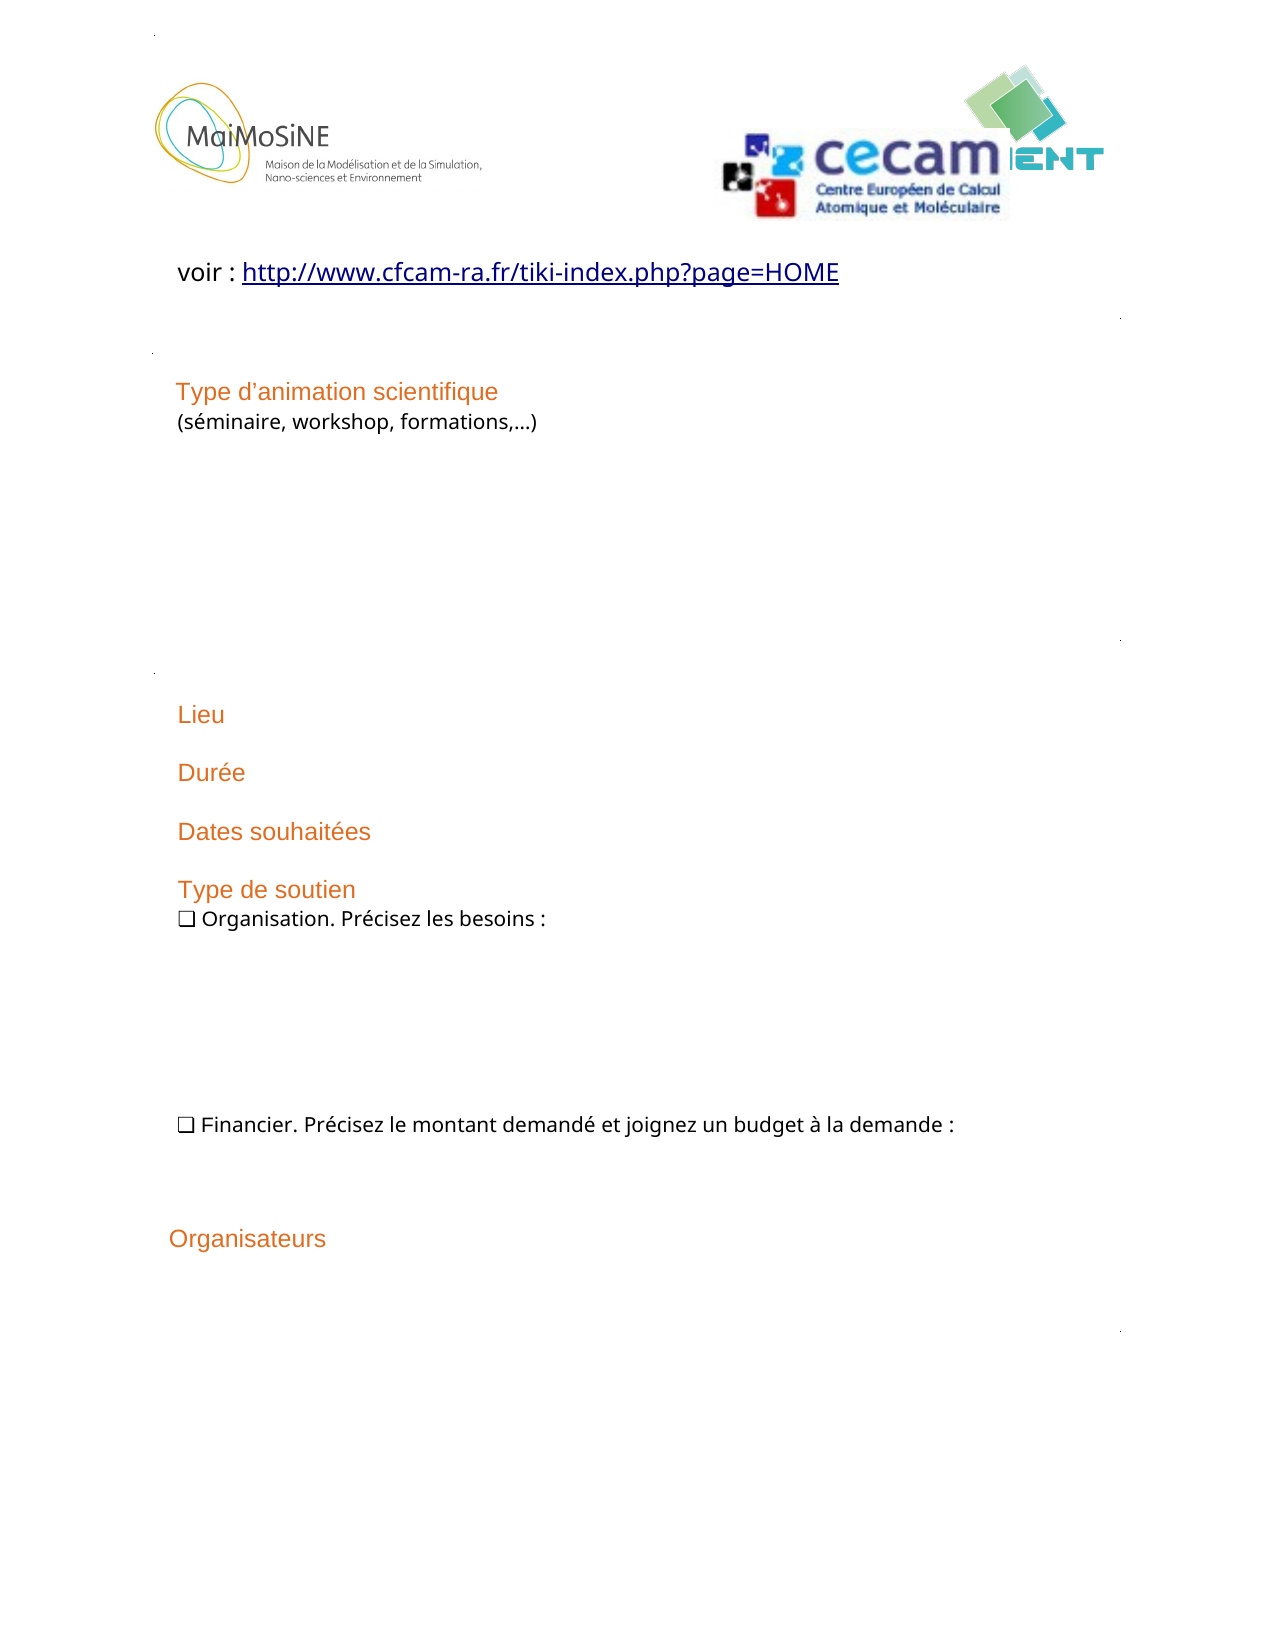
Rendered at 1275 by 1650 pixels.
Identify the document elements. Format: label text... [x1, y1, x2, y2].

picture [147, 75, 490, 192]
picture [714, 60, 1115, 221]
text Type d’animation scientifique [175, 377, 1129, 406]
text Durée [177, 758, 1129, 787]
text Lieu [177, 701, 1129, 729]
text ❏ Organisation. Précisez les besoins : [177, 904, 1129, 933]
text (séminaire, workshop, formations,…) [177, 407, 1129, 435]
text Organisateurs [169, 1224, 1129, 1253]
text voir : http://www.cfcam-ra.fr/tiki-index.php?page=HOME [177, 254, 1129, 288]
text ❏ Financier. Précisez le montant demandé et joignez un budget à la demande : [177, 1110, 1129, 1139]
text Dates souhaitées [177, 817, 1129, 846]
text Type de soutien [177, 875, 1129, 903]
